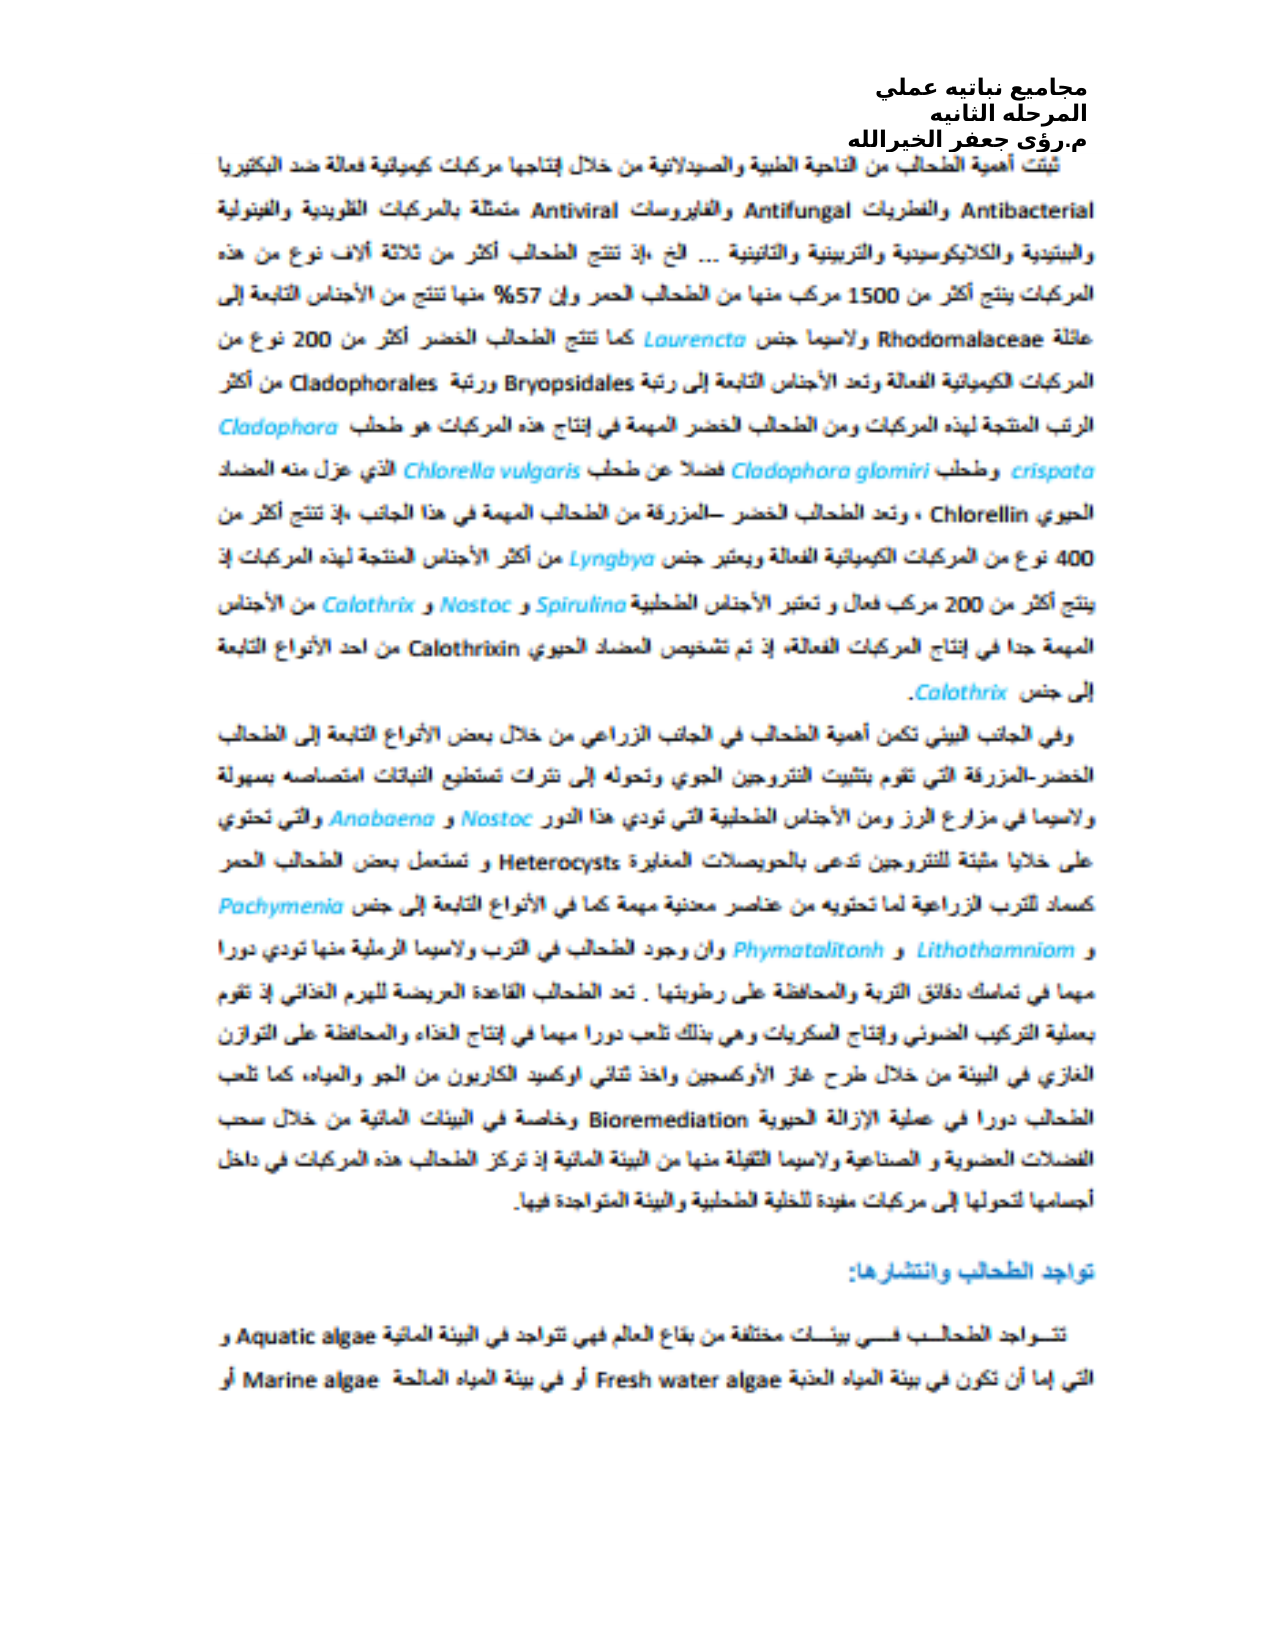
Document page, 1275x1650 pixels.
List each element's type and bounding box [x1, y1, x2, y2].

picture [187, 152, 1121, 1409]
